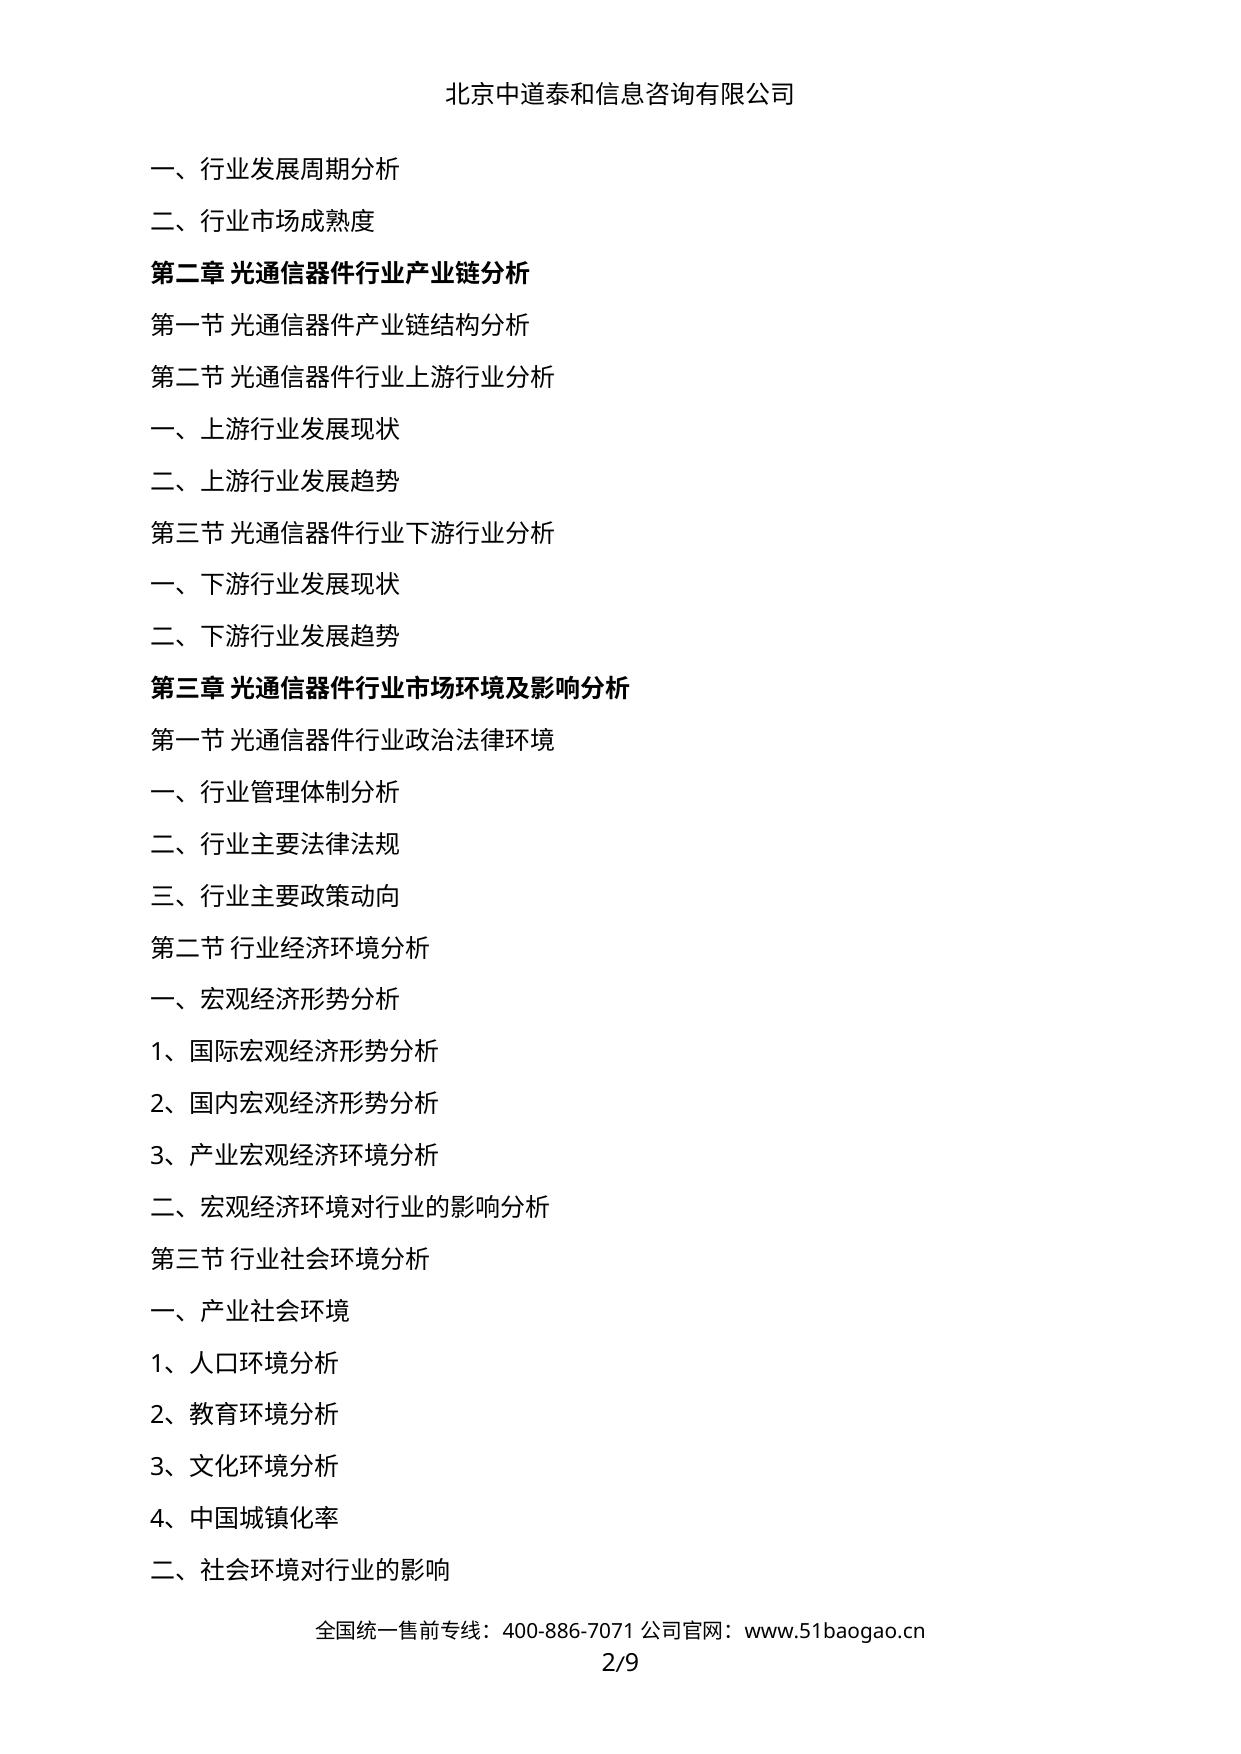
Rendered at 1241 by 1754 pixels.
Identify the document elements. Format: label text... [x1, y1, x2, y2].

text 二、上游行业发展趋势 [150, 461, 1090, 497]
text 第二章 光通信器件行业产业链分析 [150, 254, 1090, 290]
text 二、行业主要法律法规 [150, 824, 1090, 861]
text 二、社会环境对行业的影响 [150, 1551, 1090, 1587]
text 第三节 光通信器件行业下游行业分析 [150, 513, 1090, 549]
text 一、产业社会环境 [150, 1291, 1090, 1327]
text 一、宏观经济形势分析 [150, 980, 1090, 1016]
text 第一节 光通信器件行业政治法律环境 [150, 721, 1090, 757]
text 2、国内宏观经济形势分析 [150, 1084, 1090, 1120]
text 第三节 行业社会环境分析 [150, 1239, 1090, 1276]
text 一、下游行业发展现状 [150, 565, 1090, 601]
text 一、行业发展周期分析 [150, 150, 1090, 186]
text 1、国际宏观经济形势分析 [150, 1032, 1090, 1068]
text 二、宏观经济环境对行业的影响分析 [150, 1187, 1090, 1224]
text 2、教育环境分析 [150, 1395, 1090, 1431]
text 第一节 光通信器件产业链结构分析 [150, 306, 1090, 342]
text 三、行业主要政策动向 [150, 876, 1090, 912]
text 二、下游行业发展趋势 [150, 617, 1090, 653]
text 第二节 光通信器件行业上游行业分析 [150, 357, 1090, 394]
text 第二节 行业经济环境分析 [150, 928, 1090, 964]
text 一、行业管理体制分析 [150, 772, 1090, 809]
text 3、文化环境分析 [150, 1447, 1090, 1483]
text 4、中国城镇化率 [150, 1499, 1090, 1535]
text 1、人口环境分析 [150, 1343, 1090, 1379]
text 3、产业宏观经济环境分析 [150, 1136, 1090, 1172]
text 一、上游行业发展现状 [150, 409, 1090, 446]
text 二、行业市场成熟度 [150, 202, 1090, 238]
text 第三章 光通信器件行业市场环境及影响分析 [150, 669, 1090, 705]
